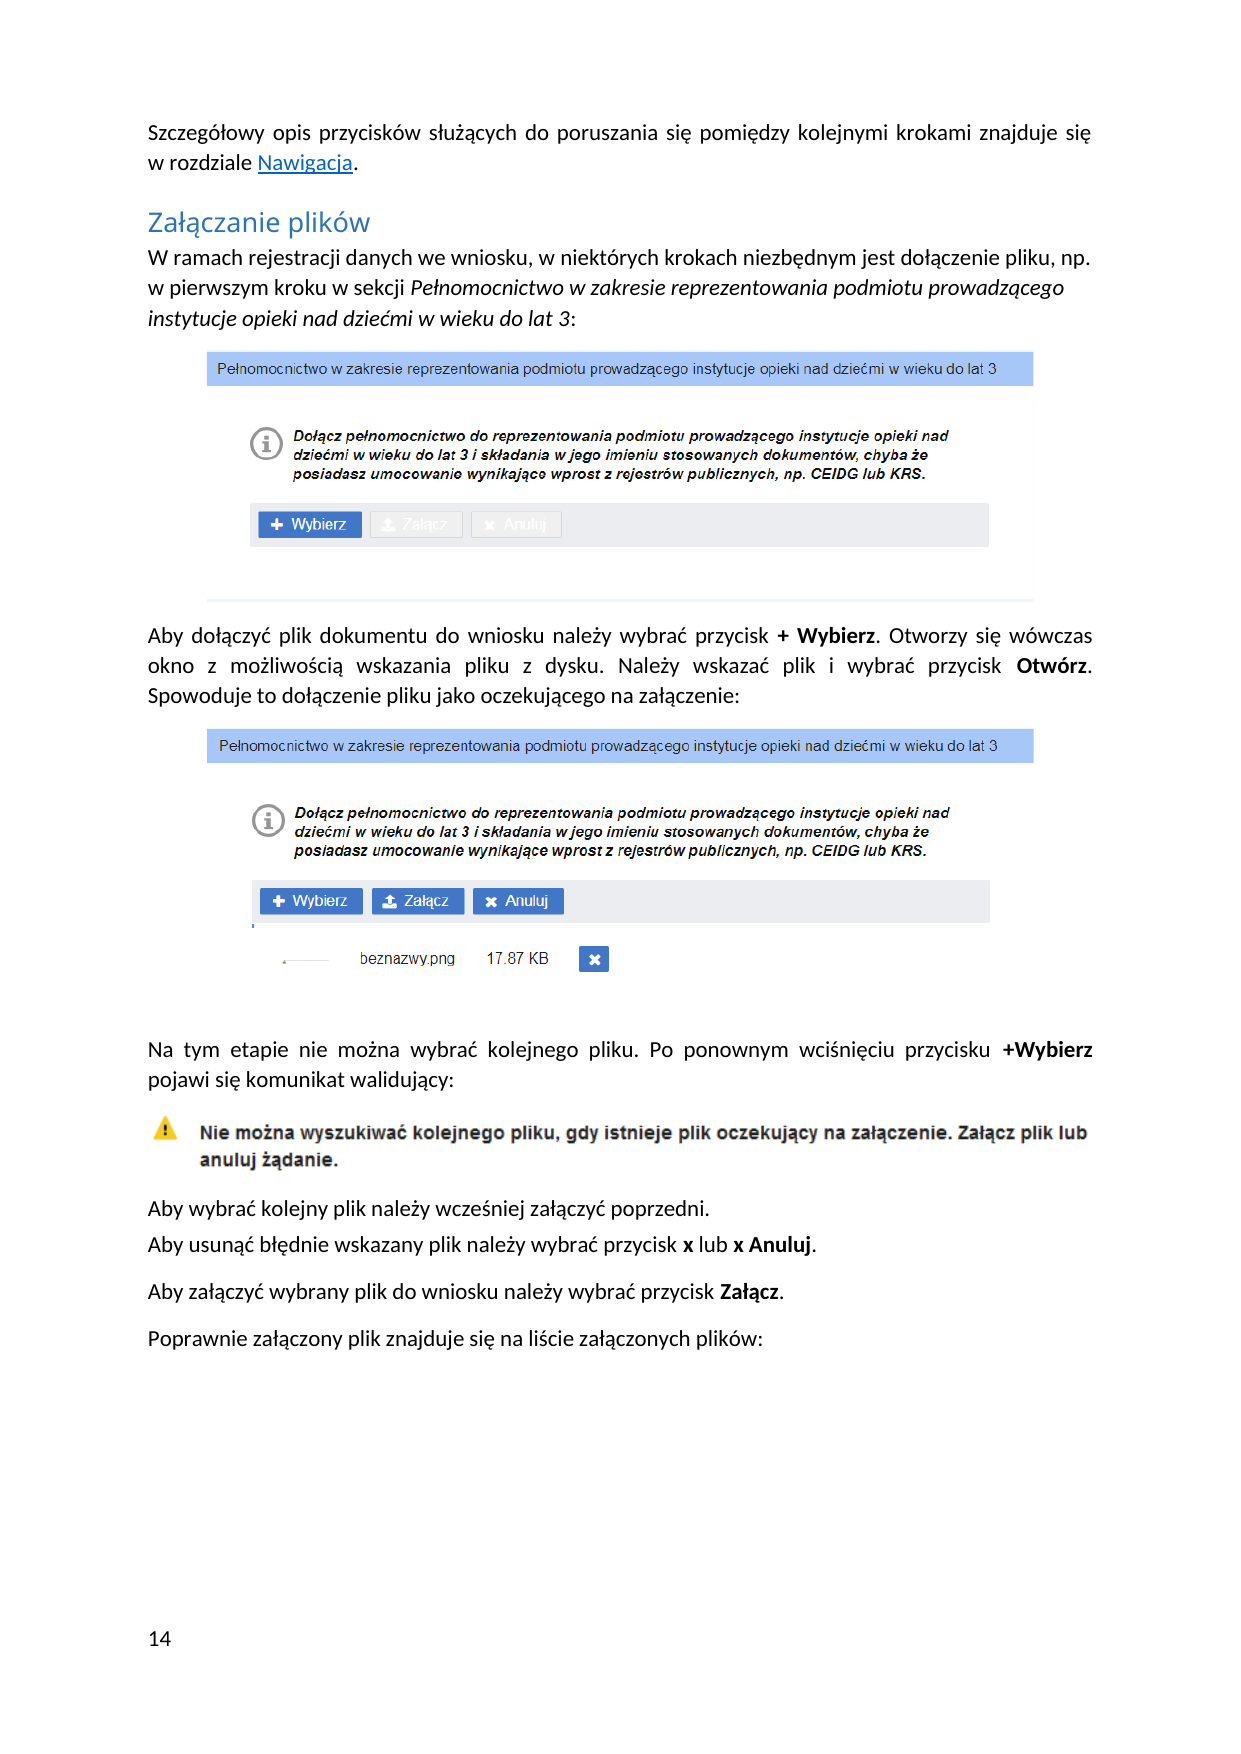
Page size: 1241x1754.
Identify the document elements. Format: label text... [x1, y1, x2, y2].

picture [206, 728, 1034, 1016]
text Aby usunąć błędnie wskazany plik należy wybrać przycisk x lub x Anuluj. [148, 1230, 1093, 1258]
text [148, 118, 1093, 176]
picture [206, 350, 1034, 602]
text Na tym etapie nie można wybrać kolejnego pliku. Po ponownym wciśnięciu przycisku +Wybierz pojawi się komunikat walidujący: [148, 1035, 1093, 1093]
text Aby załączyć wybrany plik do wniosku należy wybrać przycisk Załącz. [148, 1277, 1093, 1305]
text Aby wybrać kolejny plik należy wcześniej załączyć poprzedni. [148, 1194, 1093, 1222]
text Poprawnie załączony plik znajduje się na liście załączonych plików: [148, 1324, 1093, 1352]
picture [147, 1111, 1093, 1176]
subtitle Załączanie plików [148, 203, 1093, 240]
text W ramach rejestracji danych we wniosku, w niektórych krokach niezbędnym jest dołączenie pliku, np. w pierwszym kroku w sekcji Pełnomocnictwo w zakresie reprezentowania podmiotu prowadzącego instytucje opieki nad dziećmi w wieku do lat 3: [148, 243, 1093, 332]
text Aby dołączyć plik dokumentu do wniosku należy wybrać przycisk + Wybierz. Otworzy się wówczas okno z możliwością wskazania pliku z dysku. Należy wskazać plik i wybrać przycisk Otwórz. Spowoduje to dołączenie pliku jako oczekującego na załączenie: [148, 621, 1093, 709]
